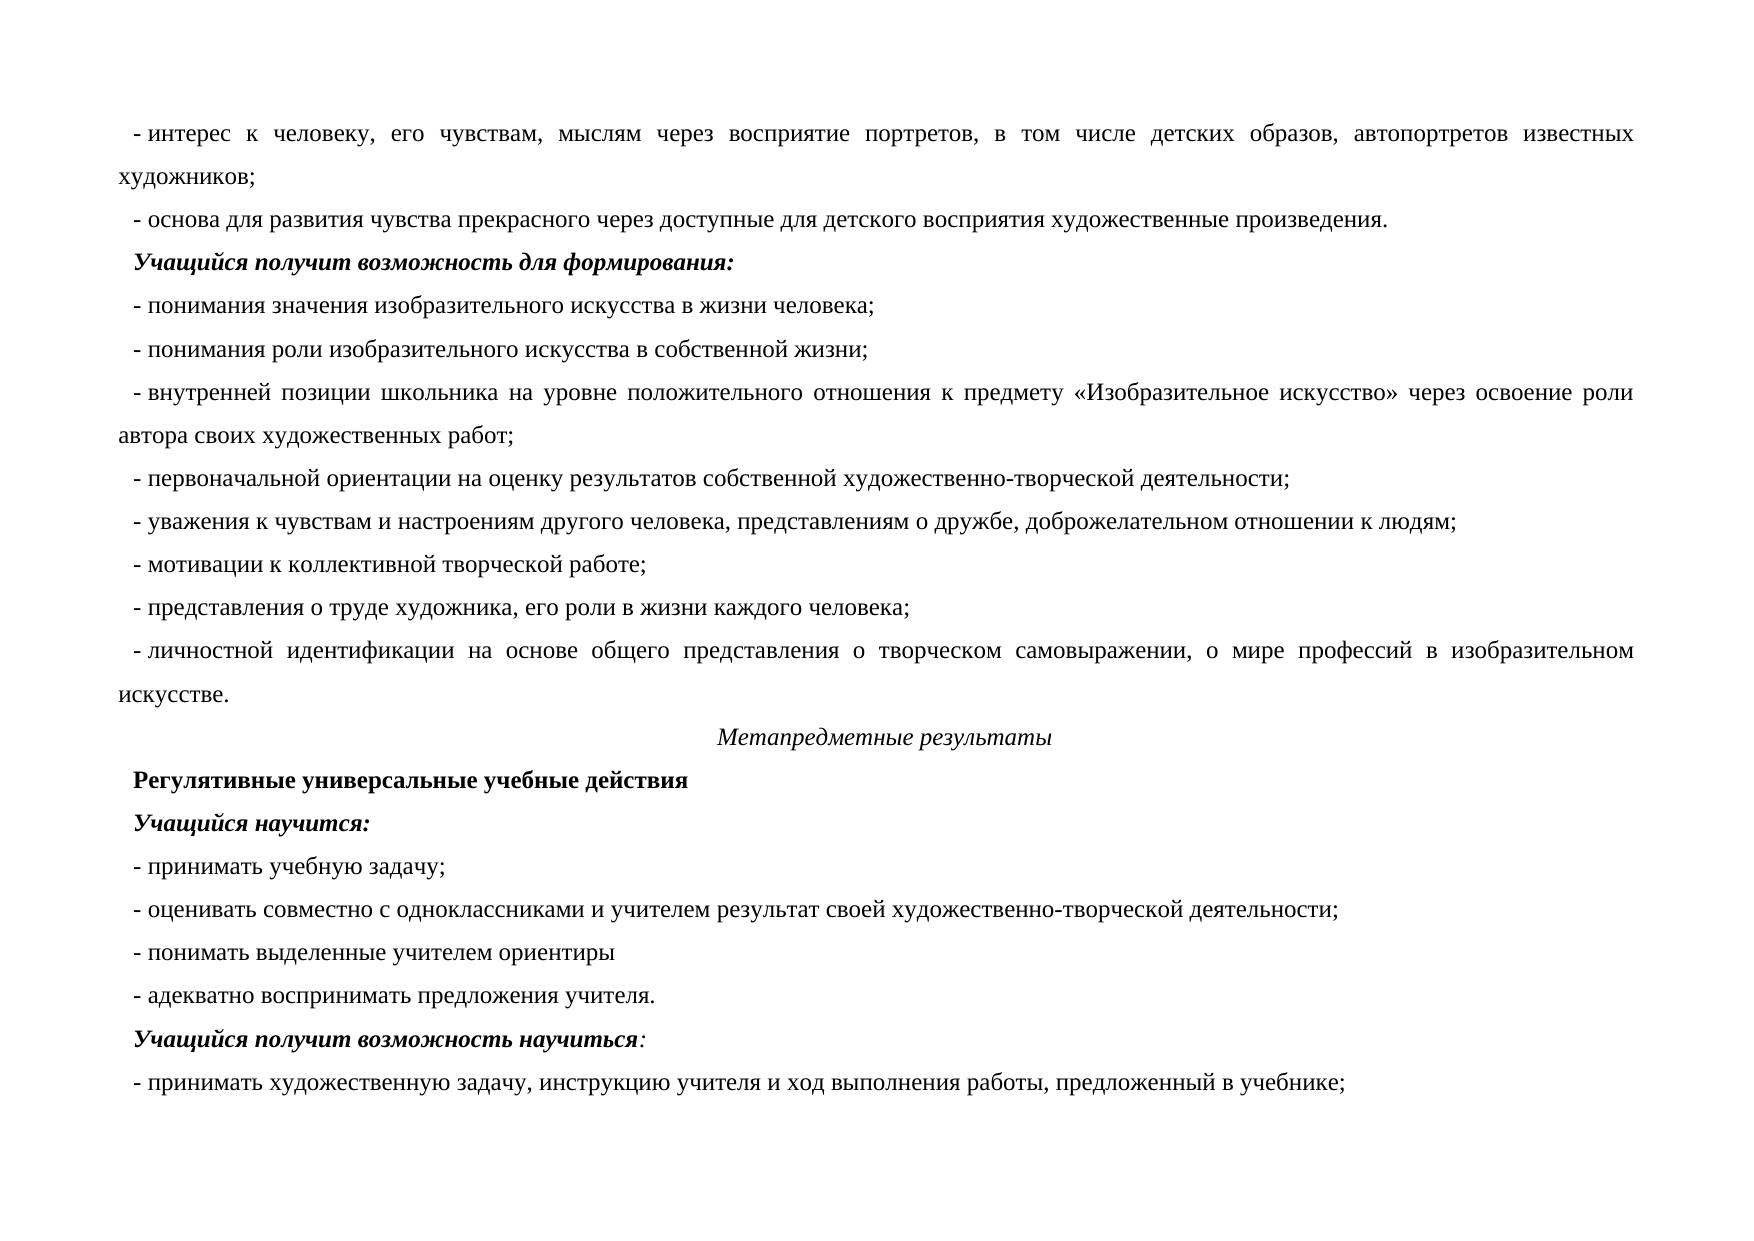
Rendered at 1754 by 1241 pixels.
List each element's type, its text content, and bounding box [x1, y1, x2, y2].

list оценивать совместно с одноклассниками и учителем результат своей художественно-творческой деятельности; [118, 894, 1636, 923]
text Учащийся получит возможность научиться: [118, 1024, 1636, 1052]
text - основа для развития чувства прекрасного через доступные для детского восприятия художественные произведения. [118, 204, 1636, 233]
text - уважения к чувствам и настроениям другого человека, представлениям о дружбе, доброжелательном отношении к людям; [118, 506, 1636, 535]
list понимания значения изобразительного искусства в жизни человека; [118, 291, 1636, 319]
list принимать учебную задачу; [118, 851, 1636, 880]
text - первоначальной ориентации на оценку результатов собственной художественно-творческой деятельности; [118, 463, 1636, 492]
list личностной идентификации на основе общего представления о творческом самовыражении, о мире профессий в изобразительном искусстве. [118, 636, 1636, 707]
text Регулятивные универсальные учебные действия [118, 765, 1636, 794]
list адекватно воспринимать предложения учителя. [118, 981, 1636, 1009]
list понимать выделенные учителем ориентиры [118, 937, 1636, 966]
text - интерес к человеку, его чувствам, мыслям через восприятие портретов, в том числе детских образов, автопортретов известных художников; [118, 118, 1636, 190]
list представления о труде художника, его роли в жизни каждого человека; [118, 592, 1636, 621]
text Учащийся получит возможность для формирования: [118, 247, 1636, 276]
text Учащийся научится: [118, 808, 1636, 837]
list мотивации к коллективной творческой работе; [118, 549, 1636, 578]
text - принимать художественную задачу, инструкцию учителя и ход выполнения работы, предложенный в учебнике; [118, 1067, 1636, 1096]
list понимания роли изобразительного искусства в собственной жизни; [118, 334, 1636, 362]
text Метапредметные результаты [118, 722, 1636, 751]
text - внутренней позиции школьника на уровне положительного отношения к предмету «Изобразительное искусство» через освоение роли автора своих художественных работ; [118, 377, 1636, 449]
